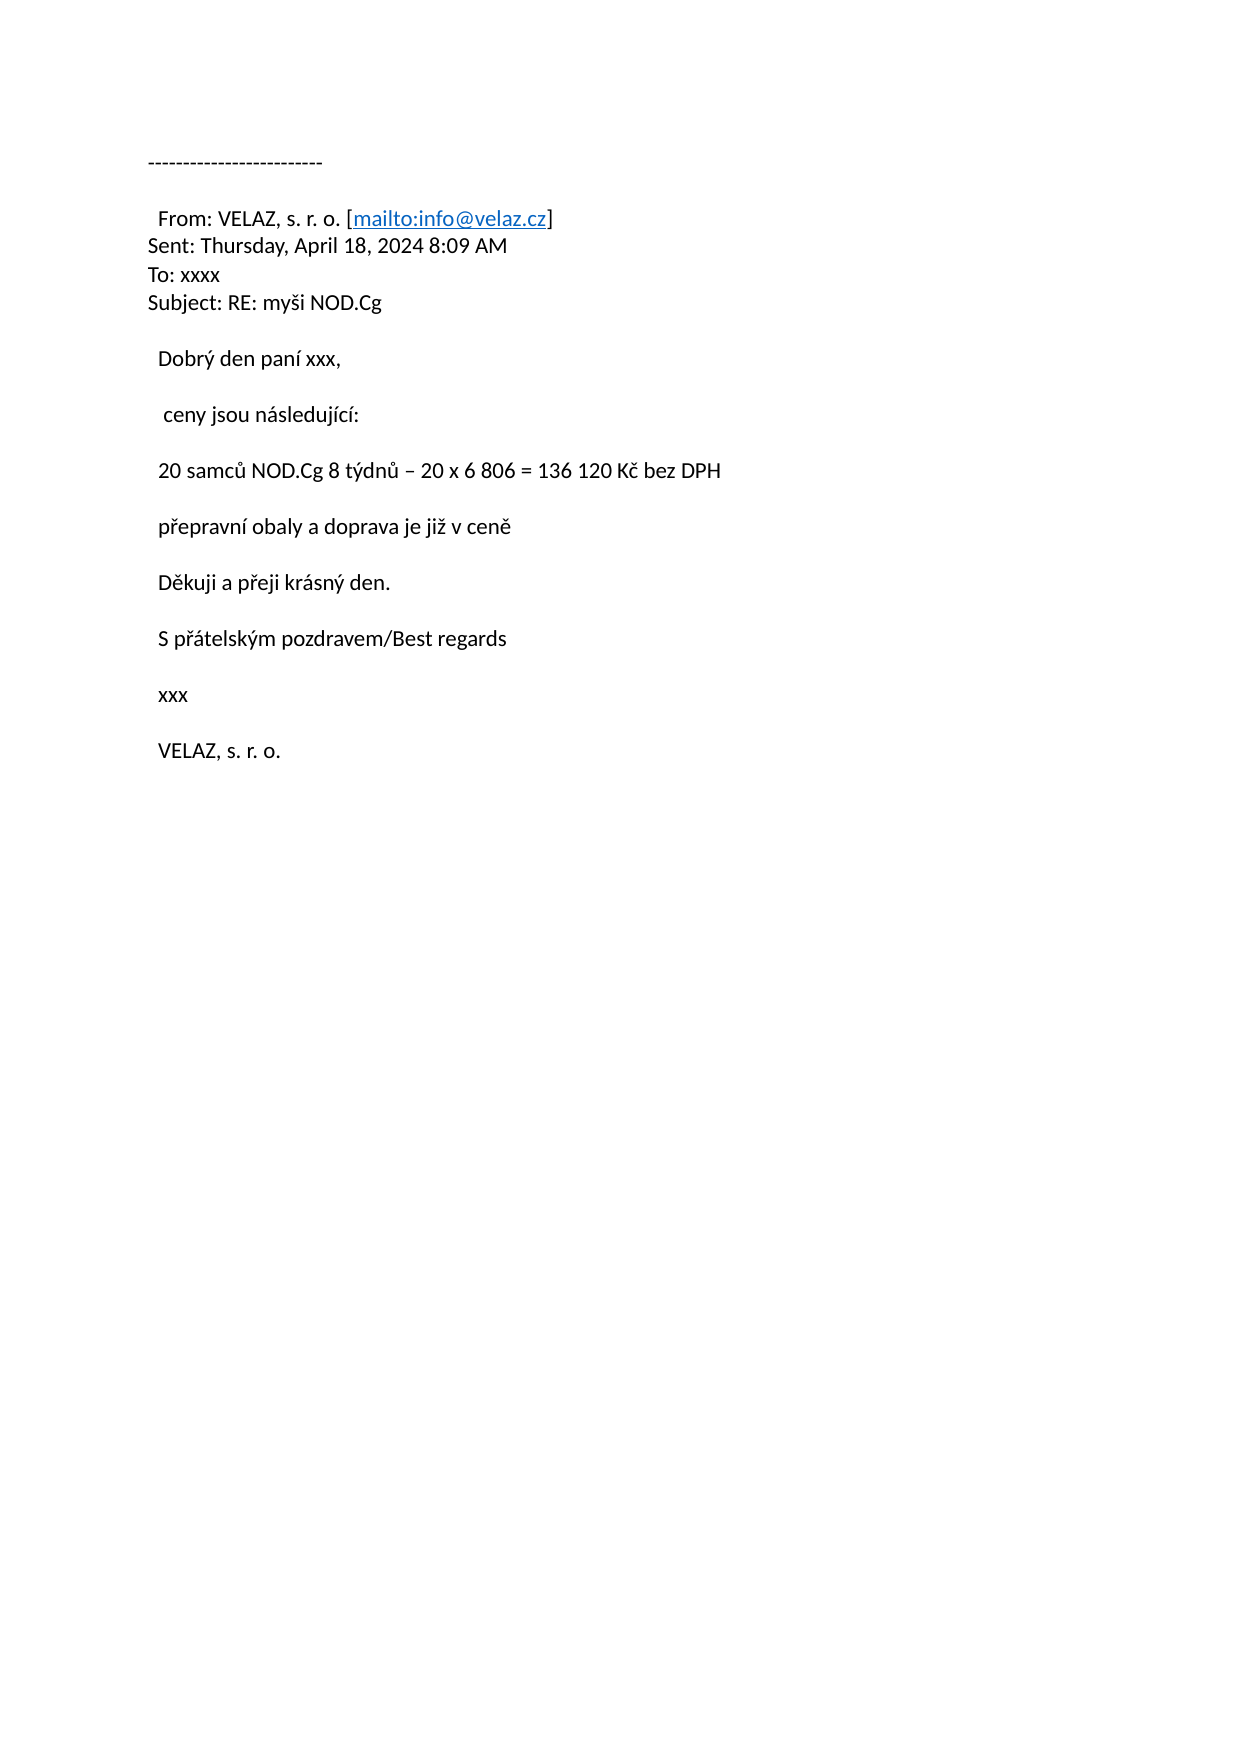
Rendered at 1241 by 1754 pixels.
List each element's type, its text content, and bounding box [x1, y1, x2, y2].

text ------------------------- [148, 148, 1093, 176]
text VELAZ, s. r. o. [148, 736, 1093, 764]
text přepravní obaly a doprava je již v ceně [148, 512, 1093, 540]
text Děkuji a přeji krásný den. [148, 568, 1093, 596]
text Subject: RE: myši NOD.Cg [148, 288, 1093, 316]
text Dobrý den paní xxx, [148, 344, 1093, 372]
text To: xxxx [148, 260, 1093, 288]
text 20 samců NOD.Cg 8 týdnů – 20 x 6 806 = 136 120 Kč bez DPH [148, 456, 1093, 484]
text xxx [148, 680, 1093, 708]
text Sent: Thursday, April 18, 2024 8:09 AM [148, 232, 1093, 260]
text ceny jsou následující: [148, 400, 1093, 428]
text S přátelským pozdravem/Best regards [148, 624, 1093, 652]
text From: VELAZ, s. r. o. [mailto:info@velaz.cz] [148, 204, 1093, 232]
